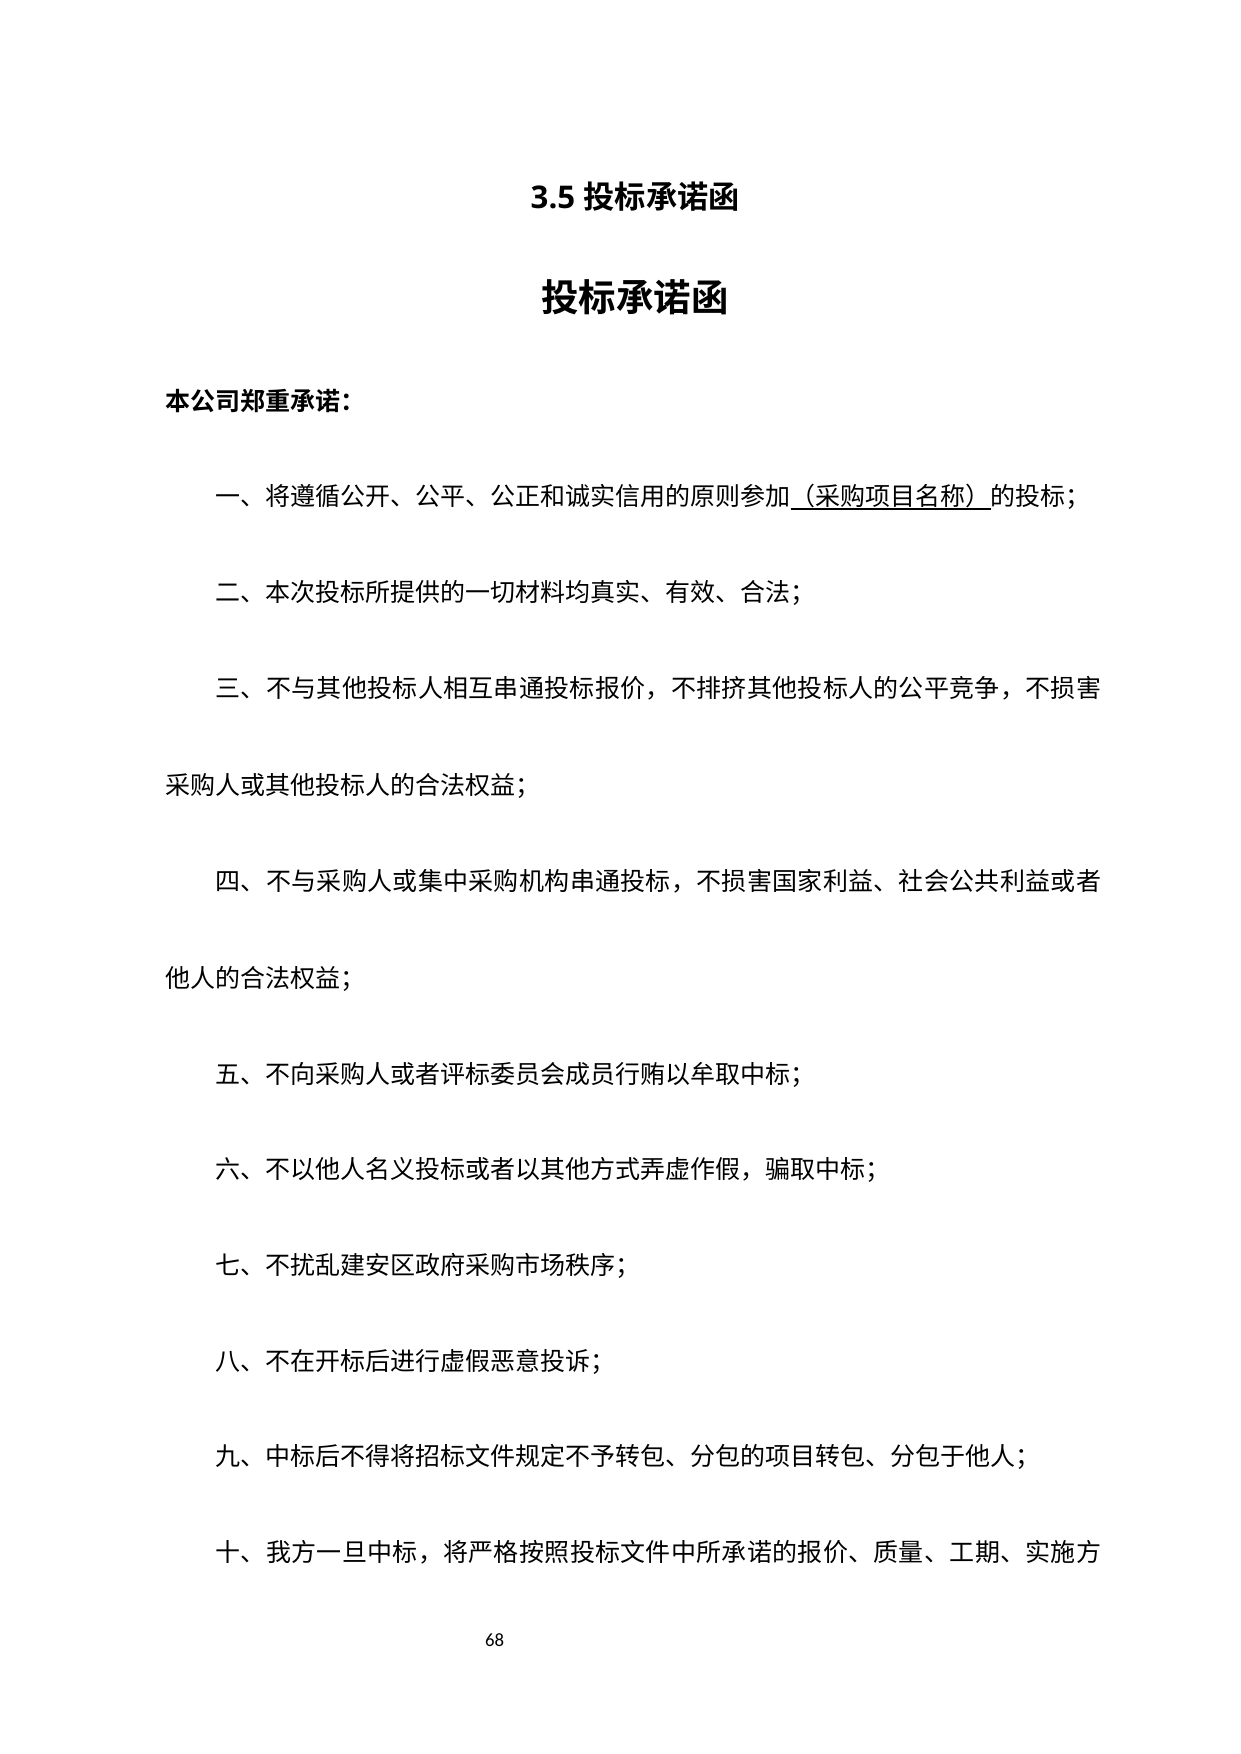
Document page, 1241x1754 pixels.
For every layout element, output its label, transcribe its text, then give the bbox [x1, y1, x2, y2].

text 八、不在开标后进行虚假恶意投诉； [165, 1327, 1104, 1392]
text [165, 1518, 1104, 1583]
text 3.5 投标承诺函 [165, 162, 1104, 227]
text 三、不与其他投标人相互串通投标报价，不排挤其他投标人的公平竞争，不损害采购人或其他投标人的合法权益； [165, 654, 1104, 816]
text 五、不向采购人或者评标委员会成员行贿以牟取中标； [165, 1040, 1104, 1105]
text 本公司郑重承诺： [165, 367, 1104, 432]
text 二、本次投标所提供的一切材料均真实、有效、合法； [165, 558, 1104, 623]
text 九、中标后不得将招标文件规定不予转包、分包的项目转包、分包于他人； [165, 1422, 1104, 1487]
text 七、不扰乱建安区政府采购市场秩序； [165, 1231, 1104, 1296]
text 六、不以他人名义投标或者以其他方式弄虚作假，骗取中标； [165, 1136, 1104, 1201]
text 投标承诺函 [165, 262, 1104, 327]
text 四、不与采购人或集中采购机构串通投标，不损害国家利益、社会公共利益或者他人的合法权益； [165, 847, 1104, 1009]
text 一、将遵循公开、公平、公正和诚实信用的原则参加（采购项目名称）的投标； [165, 462, 1104, 527]
